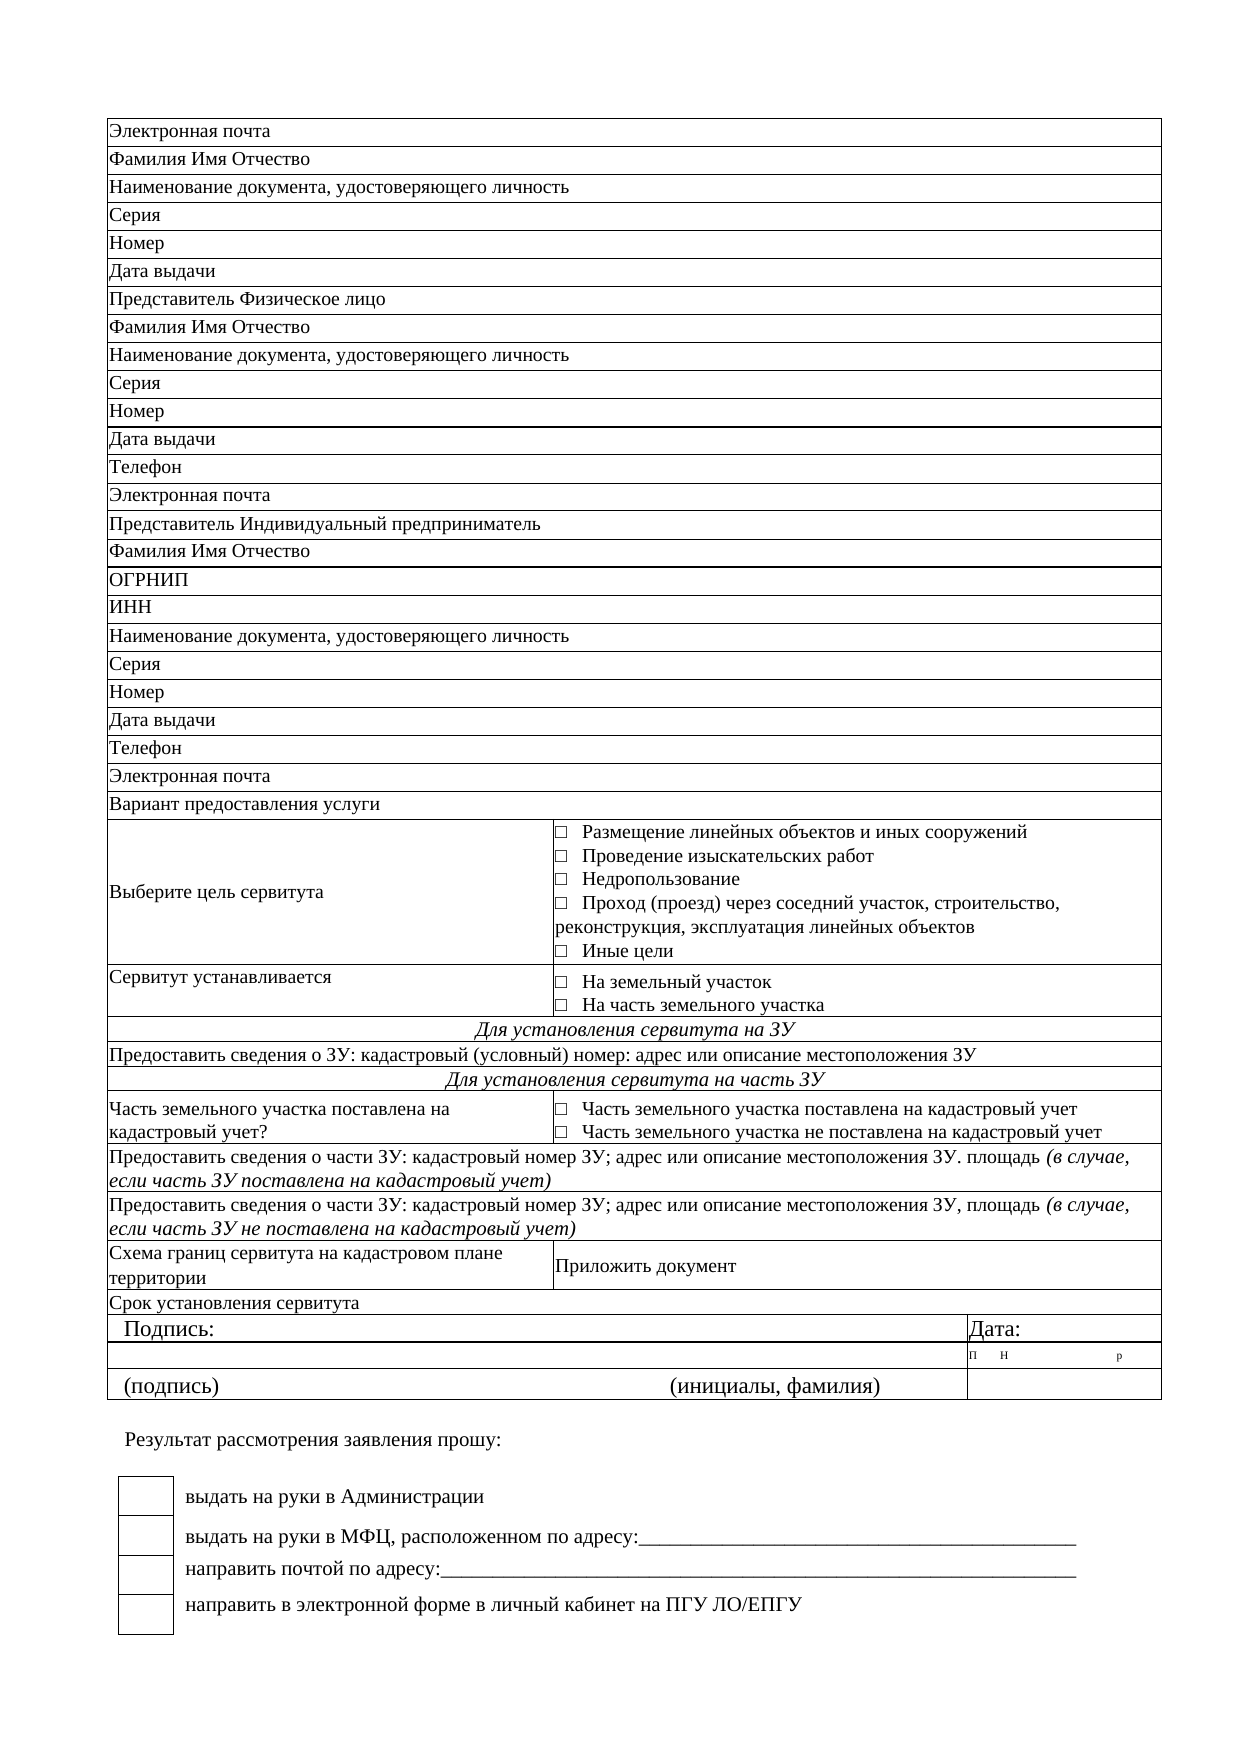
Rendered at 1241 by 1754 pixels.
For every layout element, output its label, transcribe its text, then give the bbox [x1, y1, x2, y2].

table_cell Выберите цель сервитута [108, 820, 553, 964]
table_cell Предоставить сведения о части ЗУ: кадастровый номер ЗУ; адрес или описание местоположения ЗУ, площадь (в случае, если часть ЗУ не поставлена на кадастровый учет) [108, 1192, 1161, 1240]
table_cell Срок установления сервитута [108, 1290, 1161, 1314]
table_cell Сервитут устанавливается [108, 965, 553, 1016]
table_cell Представитель Индивидуальный предприниматель [108, 511, 1161, 538]
table_cell Для установления сервитута на ЗУ [108, 1017, 1161, 1041]
table_cell [119, 1595, 129, 1633]
table_cell Вариант предоставления услуги [108, 792, 1161, 819]
table_cell [163, 1556, 173, 1594]
table_cell направить почтой по адресу:_____________________________________________________________ направить в электронной форме в личный кабинет на ПГУ ЛО/ЕПГУ [174, 1555, 1137, 1633]
table_cell ОГРНИП [108, 568, 1161, 594]
table_cell [163, 1516, 173, 1555]
table_cell [119, 1516, 129, 1555]
table_cell (инициалы, фамилия) [554, 1369, 967, 1398]
table_cell Электронная почта [108, 119, 1161, 146]
table_cell Схема границ сервитута на кадастровом плане территории [108, 1241, 553, 1289]
table_cell Фамилия Имя Отчество [108, 540, 1161, 566]
table_cell [119, 1556, 129, 1594]
table_cell Предоставить сведения о части ЗУ: кадастровый номер ЗУ; адрес или описание местоположения ЗУ. площадь (в случае, если часть ЗУ поставлена на кадастровый учет) [108, 1144, 1161, 1191]
table_cell (подпись) [108, 1369, 554, 1398]
table_cell Часть земельного участка поставлена на кадастровый учет? [108, 1091, 553, 1142]
table_header [119, 1477, 129, 1515]
table_cell Предоставить сведения о ЗУ: кадастровый (условный) номер: адрес или описание местоположения ЗУ [108, 1042, 1161, 1066]
table_cell Дата выдачи [108, 708, 1161, 734]
table_cell Наименование документа, удостоверяющего личность [108, 343, 1161, 370]
table_cell Фамилия Имя Отчество [108, 315, 1161, 342]
table_cell Дата: [968, 1315, 1161, 1341]
table_cell Наименование документа, удостоверяющего личность [108, 624, 1161, 651]
table_cell Фамилия Имя Отчество [108, 147, 1161, 174]
text Результат рассмотрения заявления прошу: [118, 1423, 1152, 1452]
table_cell ИНН [108, 596, 1161, 622]
table_cell Номер [108, 680, 1161, 707]
table_cell [108, 1343, 967, 1367]
table_cell Номер [108, 231, 1161, 258]
table_cell Наименование документа, удостоверяющего личность [108, 175, 1161, 202]
table_header выдать на руки в Администрации [174, 1476, 1137, 1515]
table_cell Номер [108, 399, 1161, 426]
table_cell Серия [108, 652, 1161, 678]
table_cell Телефон [108, 455, 1161, 482]
table_cell Дата выдачи [108, 259, 1161, 286]
table_cell Серия [108, 203, 1161, 230]
table_cell Серия [108, 371, 1161, 398]
table_cell Размещение линейных объектов и иных сооружений Проведение изыскательских работ Недропользование Проход (проезд) через соседний участок, строительство, реконструкция, эксплуатация линейных объектов Иные цели [554, 820, 1161, 964]
table_cell П Н р [968, 1343, 1161, 1367]
table_cell Для установления сервитута на часть ЗУ [108, 1067, 1161, 1089]
table_cell Дата выдачи [108, 428, 1161, 454]
table_cell [163, 1595, 173, 1633]
table_cell Приложить документ [554, 1241, 1161, 1289]
table_cell На земельный участок На часть земельного участка [554, 965, 1161, 1016]
table_cell Электронная почта [108, 484, 1161, 510]
table_cell Часть земельного участка поставлена на кадастровый учет Часть земельного участка не поставлена на кадастровый учет [554, 1091, 1161, 1142]
table_cell выдать на руки в МФЦ, расположенном по адресу:__________________________________________ [174, 1515, 1137, 1555]
table_cell [968, 1369, 1161, 1398]
table_cell Электронная почта [108, 764, 1161, 791]
table_cell Телефон [108, 736, 1161, 763]
table_cell Представитель Физическое лицо [108, 287, 1161, 314]
table_cell Подпись: [108, 1315, 967, 1341]
table_header [163, 1477, 173, 1515]
